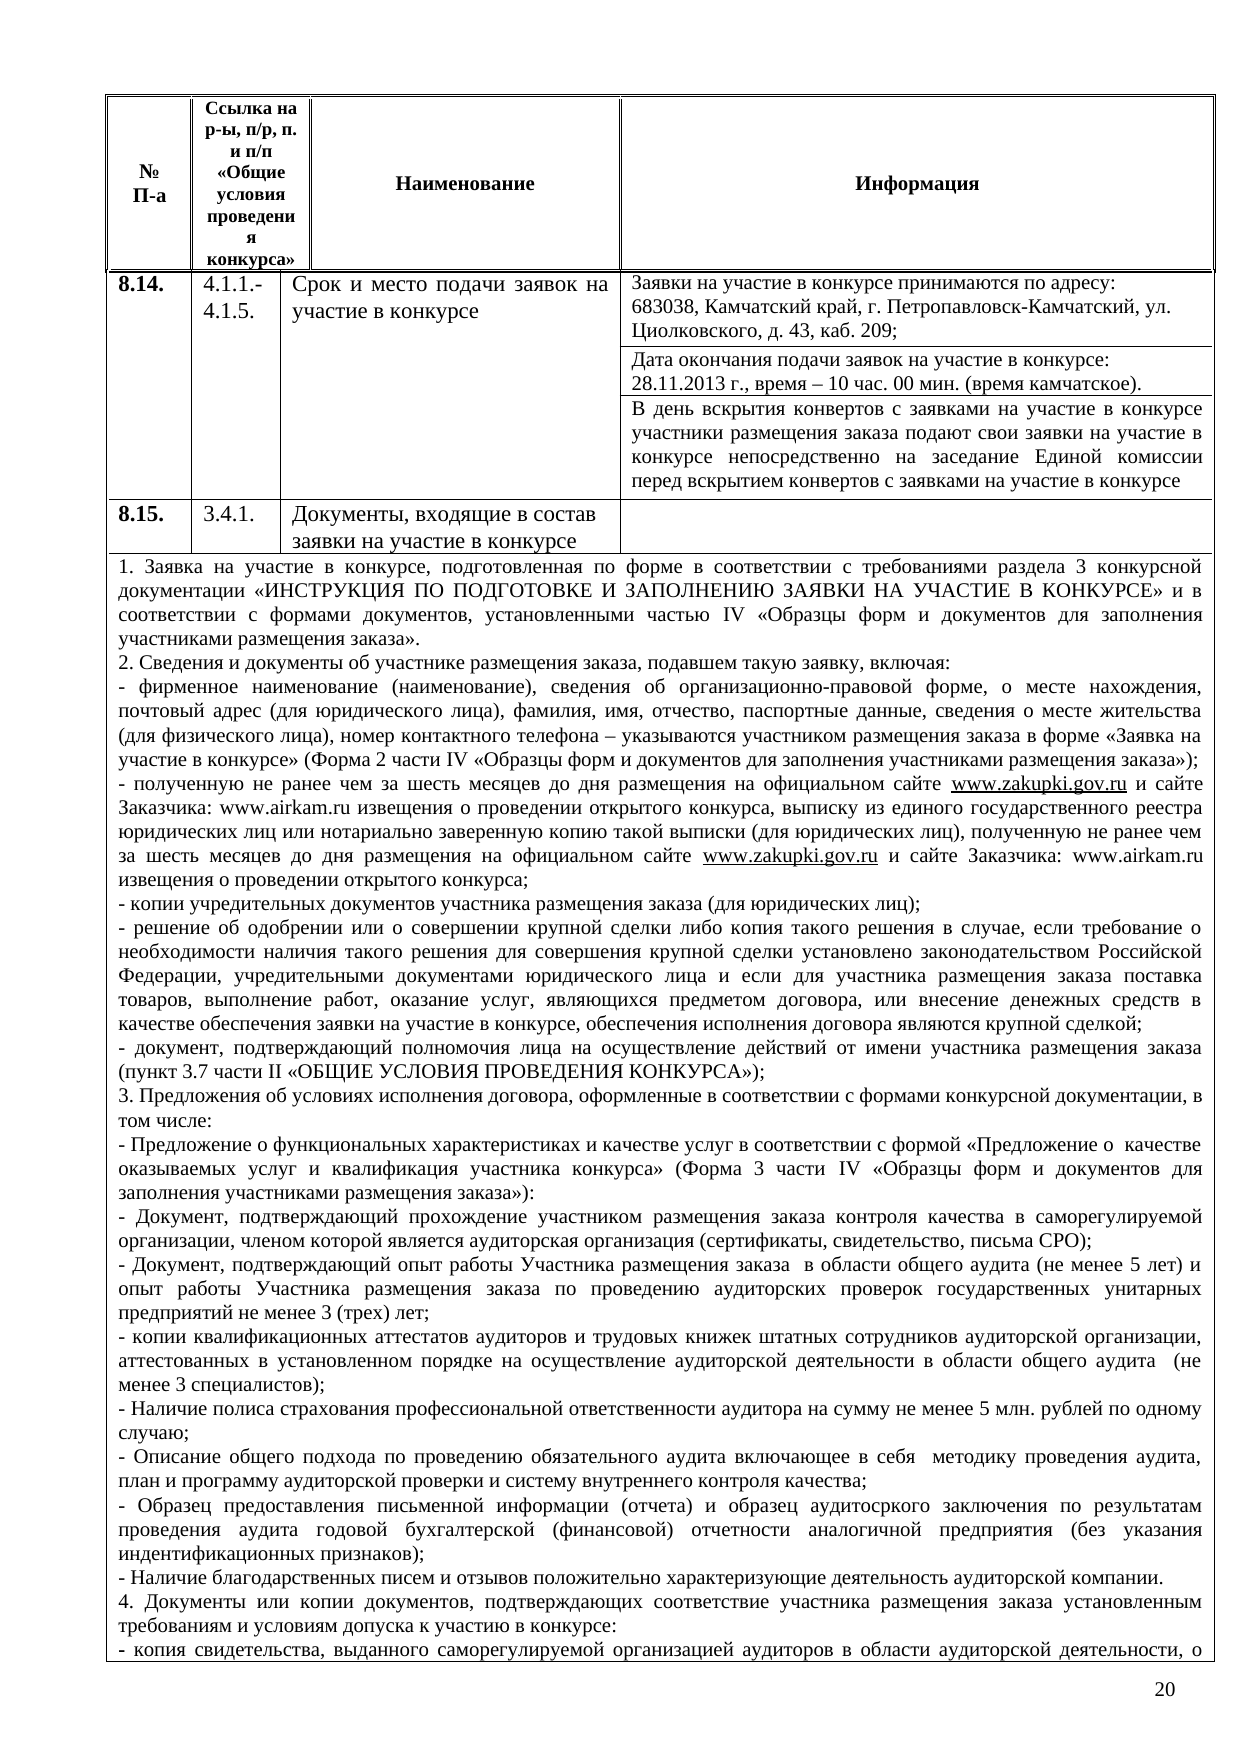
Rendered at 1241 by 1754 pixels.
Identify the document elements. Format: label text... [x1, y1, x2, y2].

table_cell Срок и место подачи заявок на участие в конкурсе [281, 273, 620, 499]
table_cell 3.4.1. [192, 500, 280, 553]
table_cell В день вскрытия конвертов с заявками на участие в конкурсе участники размещения заказа подают свои заявки на участие в конкурсе непосредственно на заседание Единой комиссии перед вскрытием конвертов с заявками на участие в конкурсе [621, 395, 1214, 499]
table_cell 4.1.1.-4.1.5. [192, 273, 280, 499]
table_header № П-а [108, 95, 192, 269]
table_cell 8.15. [107, 499, 191, 553]
table_header Информация [620, 97, 1213, 269]
table_cell Документы, входящие в состав заявки на участие в конкурсе [281, 500, 620, 553]
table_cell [107, 553, 1214, 1661]
table_cell Заявки на участие в конкурсе принимаются по адресу: 683038, Камчатский край, г. Петропавловск-Камчатский, ул. Циолковского, д. 43, каб. 209; [621, 269, 1214, 346]
table_header Ссылка на р-ы, п/р, п. и п/п «Общие условия проведения конкурса» [192, 97, 310, 269]
table_cell [621, 499, 1214, 553]
table_cell 8.14. [107, 269, 191, 499]
table_header Наименование [310, 97, 620, 269]
table_cell Дата окончания подачи заявок на участие в конкурсе: 28.11.2013 г., время – 10 час. 00 мин. (время камчатское). [621, 346, 1214, 395]
